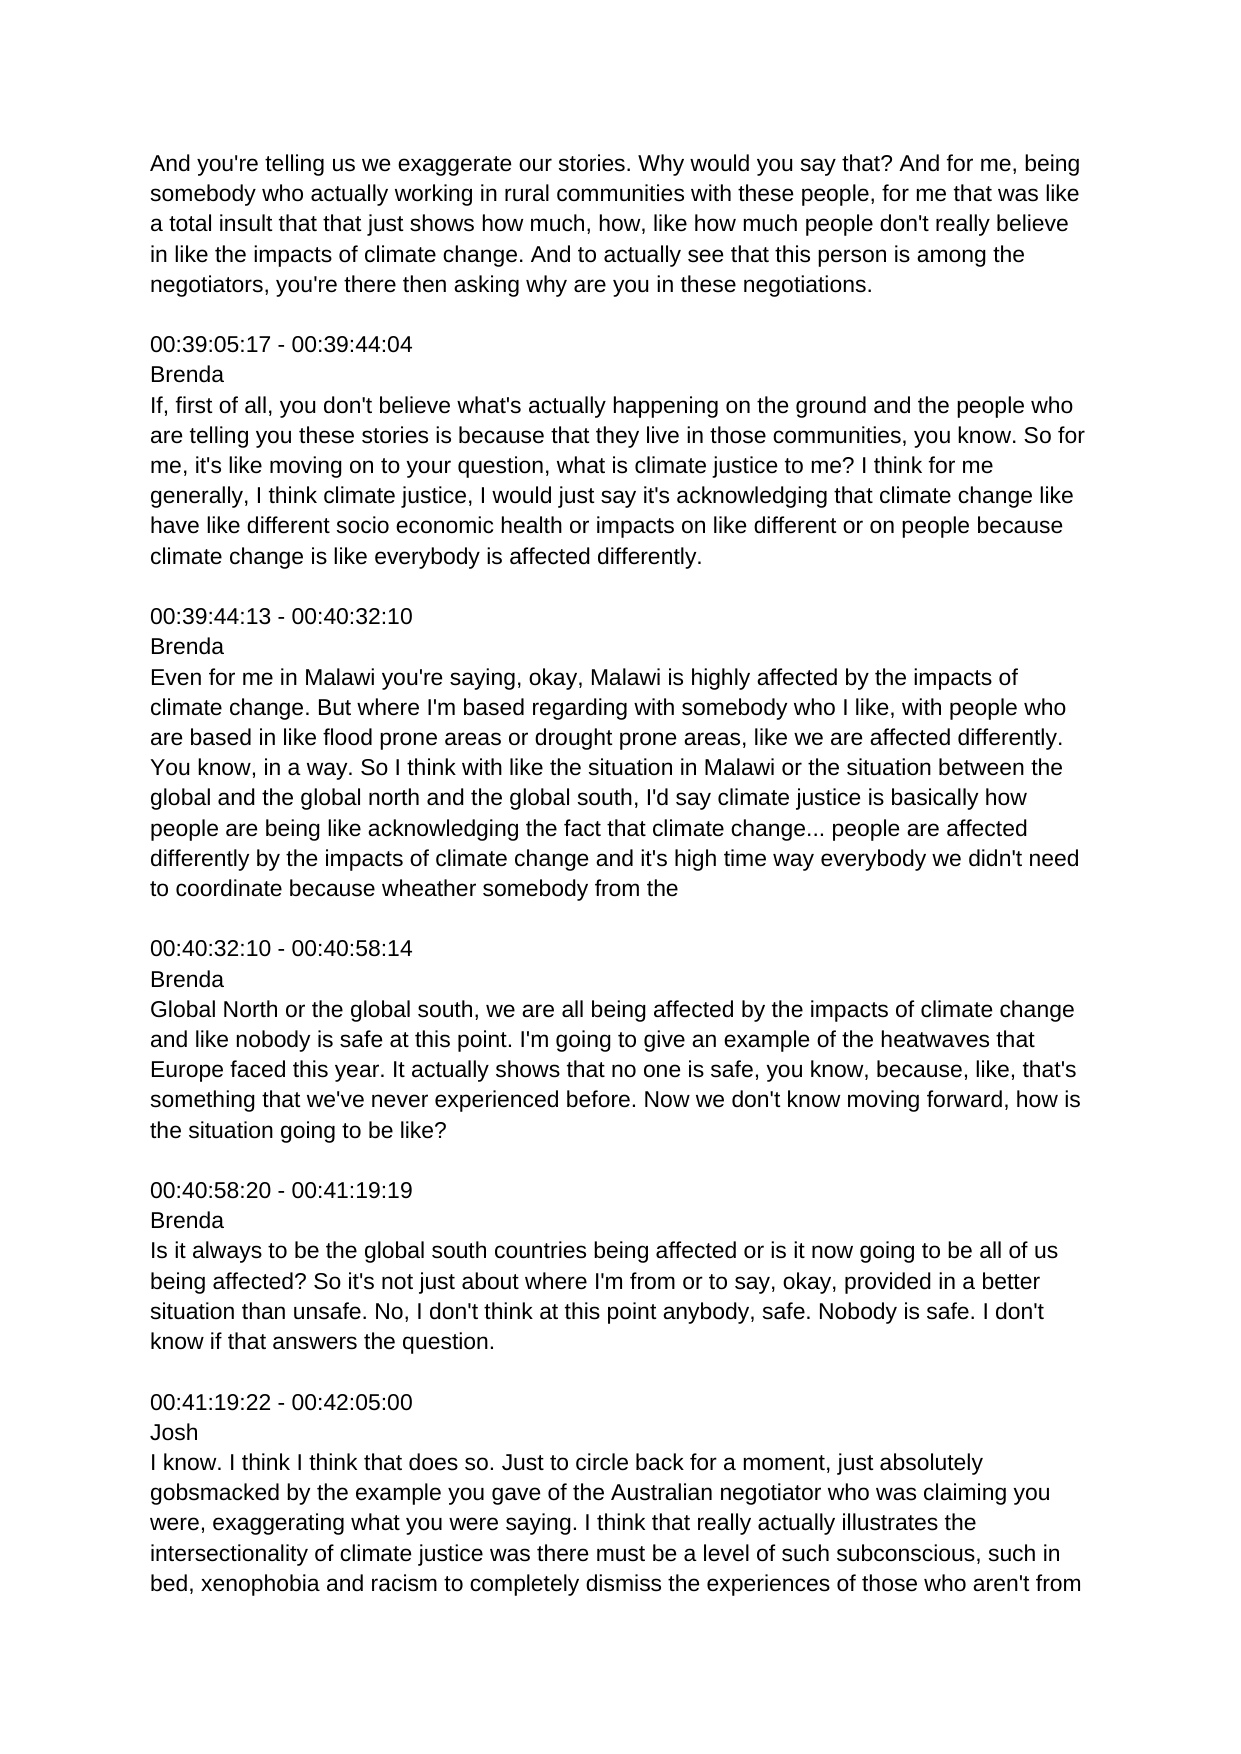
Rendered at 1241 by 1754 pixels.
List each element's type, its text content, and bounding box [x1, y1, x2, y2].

text 00:40:32:10 - 00:40:58:14 [150, 935, 1090, 962]
text If, first of all, you don't believe what's actually happening on the ground and the people who are telling you these stories is because that they live in those communities, you know. So for me, it's like moving on to your question, what is climate justice to me? I think for me generally, I think climate justice, I would just say it's acknowledging that climate change like have like different socio economic health or impacts on like different or on people because climate change is like everybody is affected differently. [150, 392, 1090, 569]
text Even for me in Malawi you're saying, okay, Malawi is highly affected by the impacts of climate change. But where I'm based regarding with somebody who I like, with people who are based in like flood prone areas or drought prone areas, like we are affected differently. You know, in a way. So I think with like the situation in Malawi or the situation between the global and the global north and the global south, I'd say climate justice is basically how people are being like acknowledging the fact that climate change... people are affected differently by the impacts of climate change and it's high time way everybody we didn't need to coordinate because wheather somebody from the [150, 663, 1090, 901]
text Is it always to be the global south countries being affected or is it now going to be all of us being affected? So it's not just about where I'm from or to say, okay, provided in a better situation than unsafe. No, I don't think at this point anybody, safe. Nobody is safe. I don't know if that answers the question. [150, 1237, 1090, 1354]
text Josh [150, 1419, 1090, 1445]
text 00:41:19:22 - 00:42:05:00 [150, 1388, 1090, 1415]
text Brenda [150, 966, 1090, 992]
text 00:40:58:20 - 00:41:19:19 [150, 1177, 1090, 1203]
text Brenda [150, 361, 1090, 388]
text Global North or the global south, we are all being affected by the impacts of climate change and like nobody is safe at this point. I'm going to give an example of the heatwaves that Europe faced this year. It actually shows that no one is safe, you know, because, like, that's something that we've never experienced before. Now we don't know moving forward, how is the situation going to be like? [150, 996, 1090, 1143]
text 00:39:05:17 - 00:39:44:04 [150, 331, 1090, 358]
text 00:39:44:13 - 00:40:32:10 [150, 603, 1090, 629]
text And you're telling us we exaggerate our stories. Why would you say that? And for me, being somebody who actually working in rural communities with these people, for me that was like a total insult that that just shows how much, how, like how much people don't really believe in like the impacts of climate change. And to actually see that this person is among the negotiators, you're there then asking why are you in these negotiations. [150, 150, 1090, 297]
text Brenda [150, 1207, 1090, 1234]
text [150, 1449, 1090, 1596]
text Brenda [150, 633, 1090, 660]
